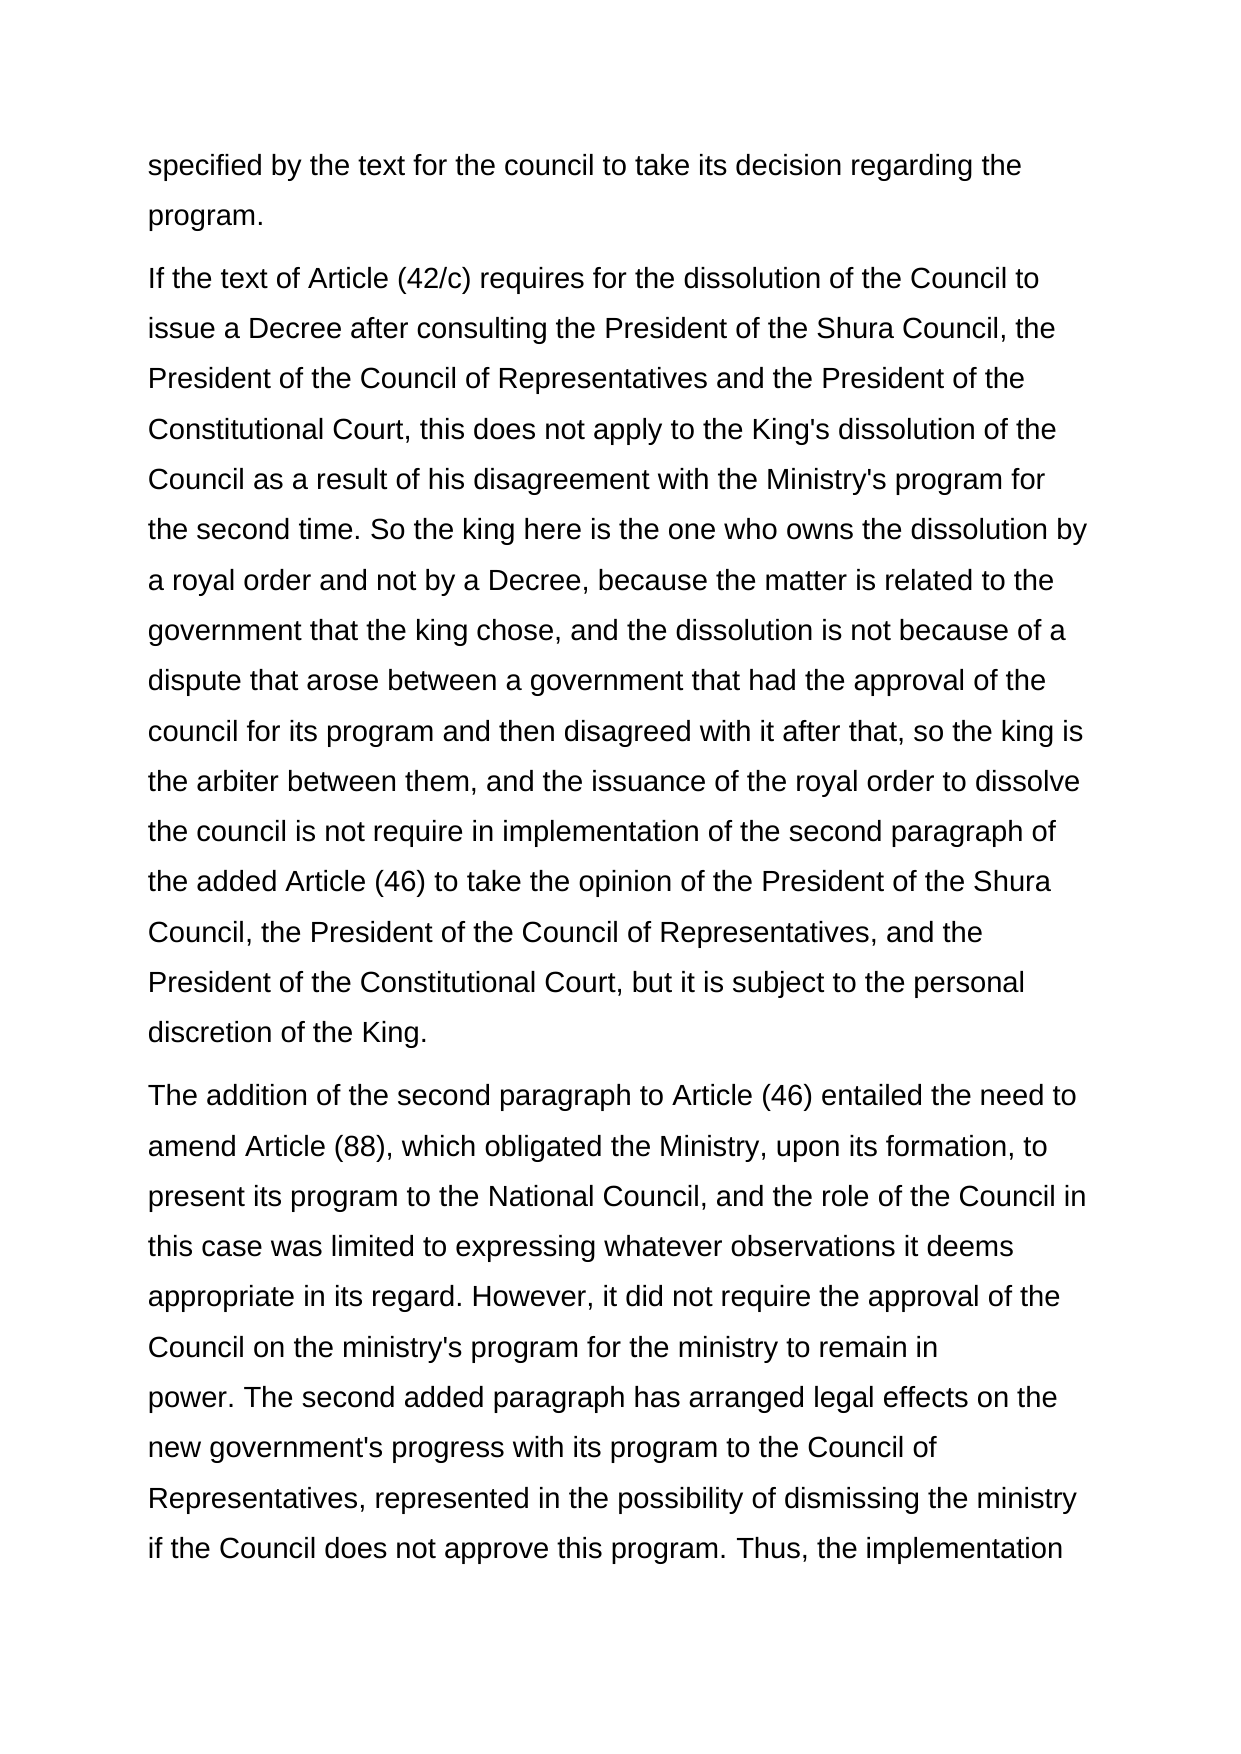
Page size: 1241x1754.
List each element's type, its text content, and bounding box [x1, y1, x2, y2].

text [148, 148, 1093, 231]
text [148, 1078, 1093, 1564]
text If the text of Article (42/c) requires for the dissolution of the Council to issue a Decree after consulting the President of the Shura Council, the President of the Council of Representatives and the President of the Constitutional Court, this does not apply to the King's dissolution of the Council as a result of his disagreement with the Ministry's program for the second time. So the king here is the one who owns the dissolution by a royal order and not by a Decree, because the matter is related to the government that the king chose, and the dissolution is not because of a dispute that arose between a government that had the approval of the council for its program and then disagreed with it after that, so the king is the arbiter between them, and the issuance of the royal order to dissolve the council is not require in implementation of the second paragraph of the added Article (46) to take the opinion of the President of the Shura Council, the President of the Council of Representatives, and the President of the Constitutional Court, but it is subject to the personal discretion of the King. [148, 261, 1093, 1049]
